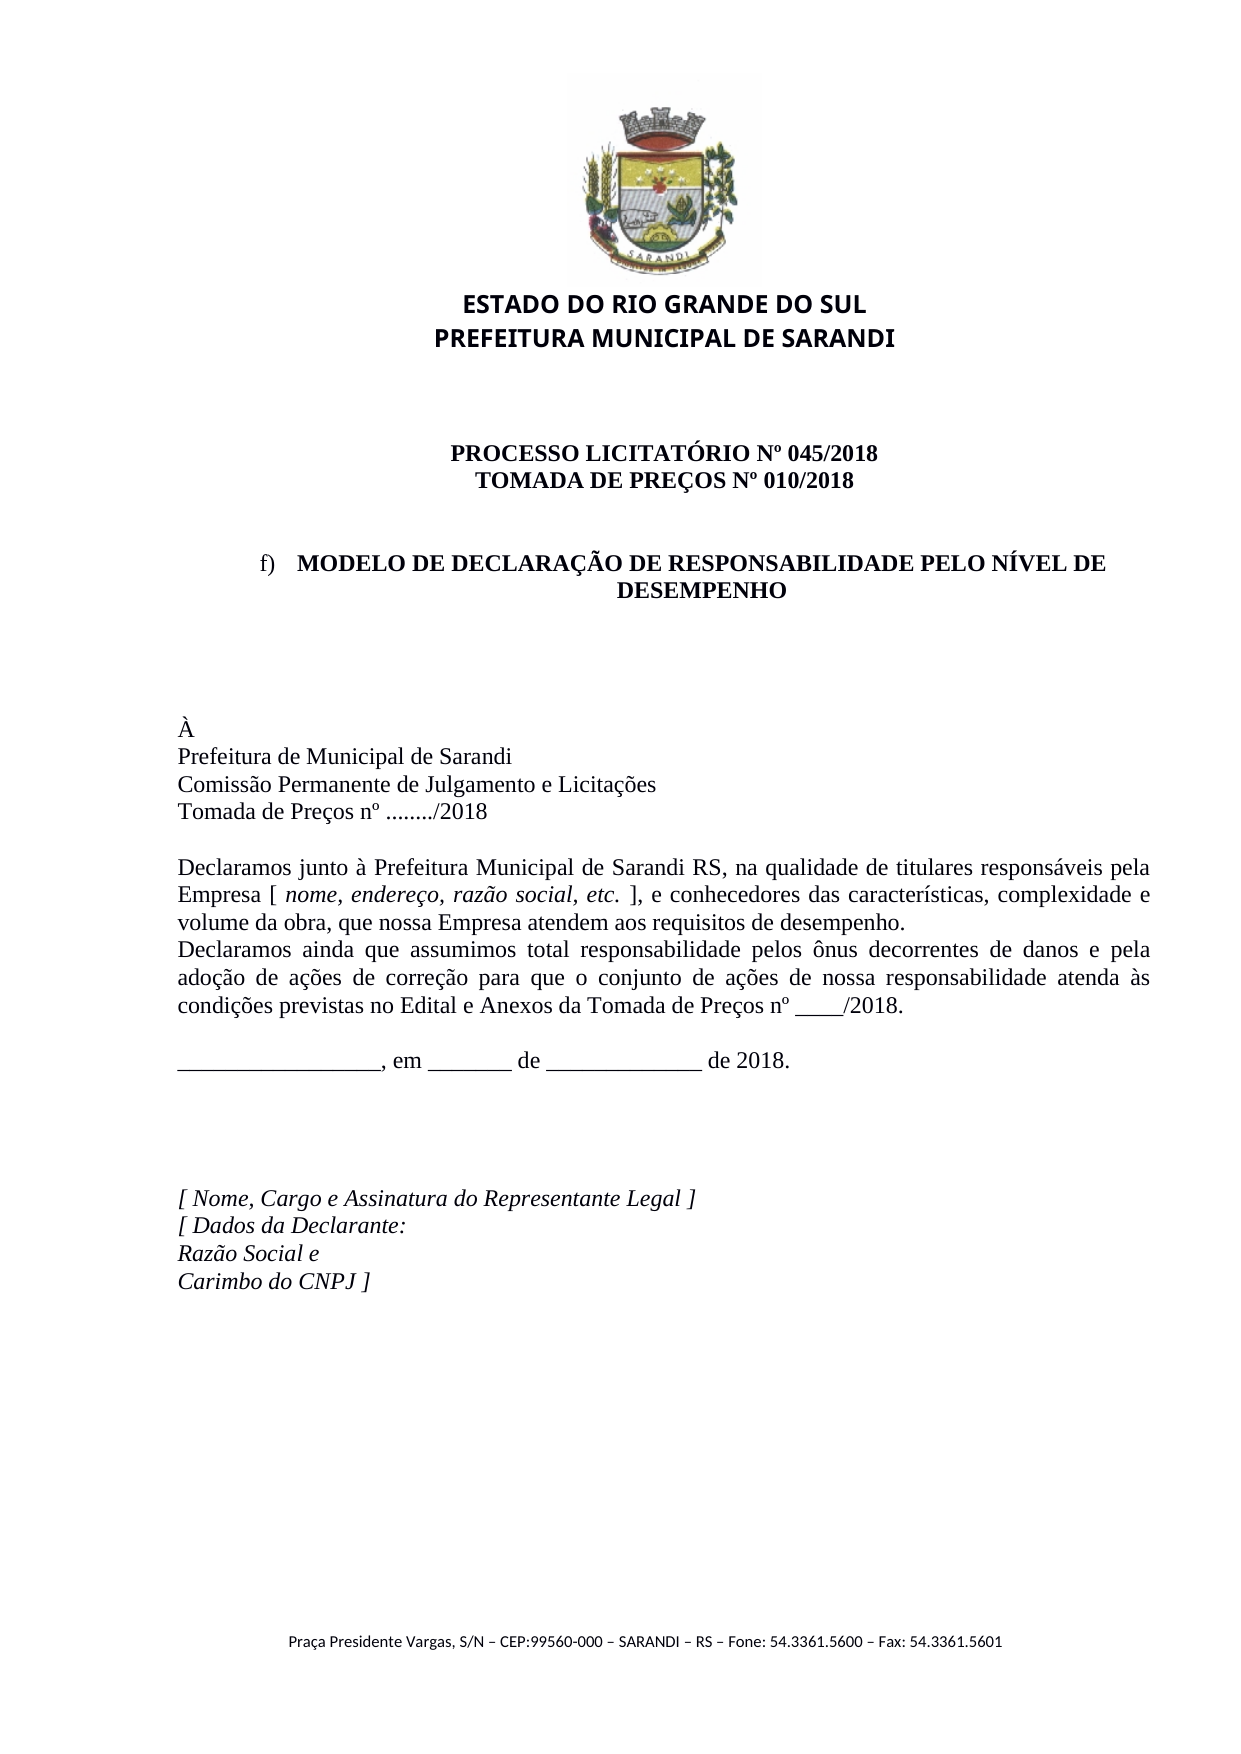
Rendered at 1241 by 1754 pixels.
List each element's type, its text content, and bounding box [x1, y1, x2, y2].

text Declaramos ainda que assumimos total responsabilidade pelos ônus decorrentes de danos e pela adoção de ações de correção para que o conjunto de ações de nossa responsabilidade atenda às condições previstas no Edital e Anexos da Tomada de Preços nº ____/2018. [177, 935, 1152, 1018]
text TOMADA DE PREÇOS Nº 010/2018 [177, 466, 1152, 494]
text [ Dados da Declarante: [177, 1211, 1152, 1239]
text _________________, em _______ de _____________ de 2018. [177, 1046, 1152, 1073]
text Prefeitura de Municipal de Sarandi [177, 742, 1152, 770]
text Comissão Permanente de Julgamento e Licitações [177, 770, 1152, 797]
list MODELO DE DECLARAÇÃO DE RESPONSABILIDADE PELO NÍVEL DE DESEMPENHO [215, 549, 1152, 604]
text Tomada de Preços nº ......../2018 [177, 797, 1152, 825]
picture [566, 73, 763, 287]
text Carimbo do CNPJ ] [177, 1267, 1152, 1294]
text Declaramos junto à Prefeitura Municipal de Sarandi RS, na qualidade de titulares responsáveis pela Empresa [ nome, endereço, razão social, etc. ], e conhecedores das características, complexidade e volume da obra, que nossa Empresa atendem aos requisitos de desempenho. [177, 853, 1152, 935]
text [ Nome, Cargo e Assinatura do Representante Legal ] [177, 1184, 1152, 1211]
text PROCESSO LICITATÓRIO Nº 045/2018 [177, 438, 1152, 466]
text Razão Social e [177, 1239, 1152, 1267]
text À [177, 714, 1152, 742]
